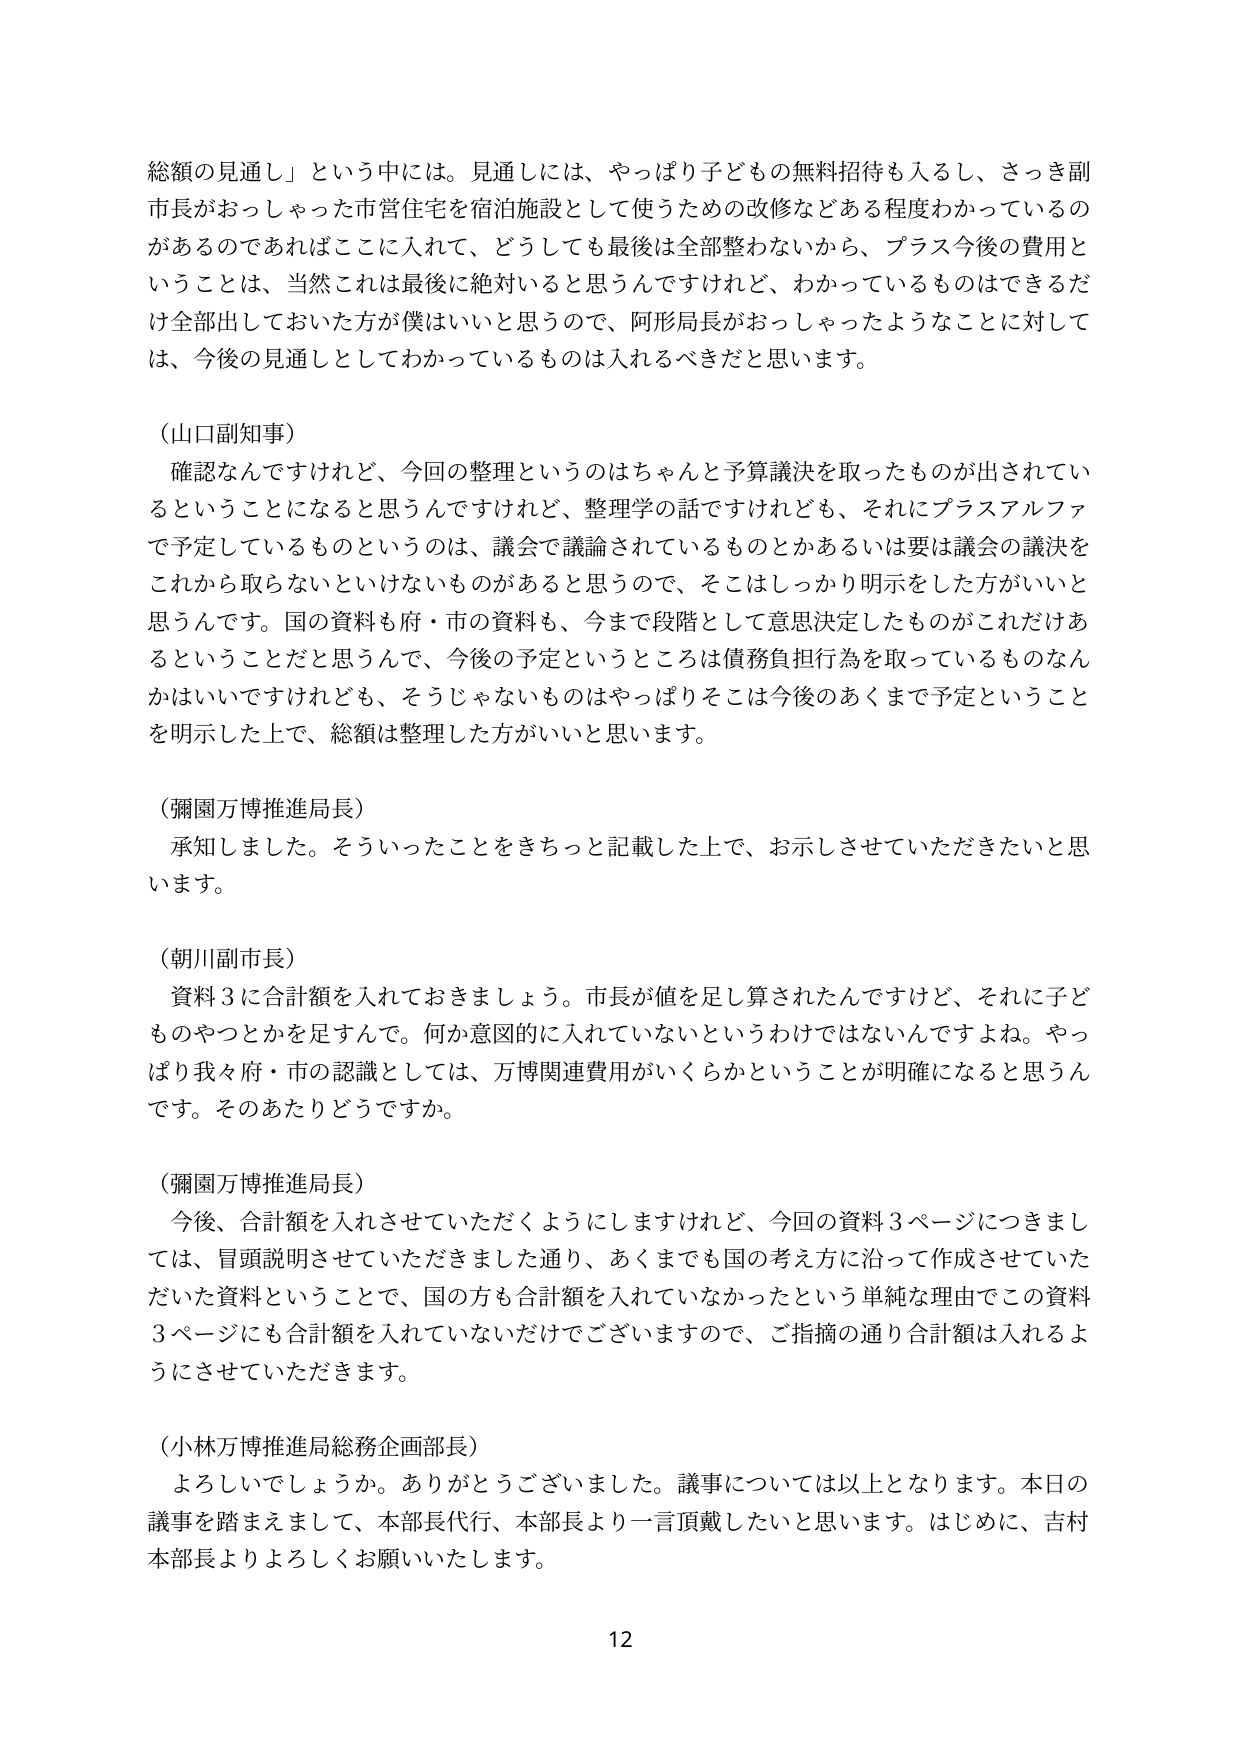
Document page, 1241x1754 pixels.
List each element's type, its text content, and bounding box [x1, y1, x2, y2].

text 資料３に合計額を入れておきましょう。市長が値を足し算されたんですけど、それに子どものやつとかを足すんで。何か意図的に入れていないというわけではないんですよね。やっぱり我々府・市の認識としては、万博関連費用がいくらかということが明確になると思うんです。そのあたりどうですか。 [148, 977, 1092, 1127]
text 今後、合計額を入れさせていただくようにしますけれど、今回の資料３ページにつきましては、冒頭説明させていただきました通り、あくまでも国の考え方に沿って作成させていただいた資料ということで、国の方も合計額を入れていなかったという単純な理由でこの資料３ページにも合計額を入れていないだけでございますので、ご指摘の通り合計額は入れるようにさせていただきます。 [148, 1202, 1092, 1389]
text 確認なんですけれど、今回の整理というのはちゃんと予算議決を取ったものが出されているということになると思うんですけれど、整理学の話ですけれども、それにプラスアルファで予定しているものというのは、議会で議論されているものとかあるいは要は議会の議決をこれから取らないといけないものがあると思うので、そこはしっかり明示をした方がいいと思うんです。国の資料も府・市の資料も、今まで段階として意思決定したものがこれだけあるということだと思うんで、今後の予定というところは債務負担行為を取っているものなんかはいいですけれども、そうじゃないものはやっぱりそこは今後のあくまで予定ということを明示した上で、総額は整理した方がいいと思います。 [148, 452, 1092, 752]
text よろしいでしょうか。ありがとうございました。議事については以上となります。本日の議事を踏まえまして、本部長代行、本部長より一言頂戴したいと思います。はじめに、吉村本部長よりよろしくお願いいたします。 [148, 1464, 1092, 1577]
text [148, 152, 1092, 377]
text （小林万博推進局総務企画部長） [148, 1427, 1092, 1464]
text 承知しました。そういったことをきちっと記載した上で、お示しさせていただきたいと思います。 [148, 827, 1092, 902]
text （彌園万博推進局長） [148, 789, 1092, 827]
text （彌園万博推進局長） [148, 1164, 1092, 1202]
text （朝川副市長） [148, 939, 1092, 977]
text （山口副知事） [148, 414, 1092, 452]
